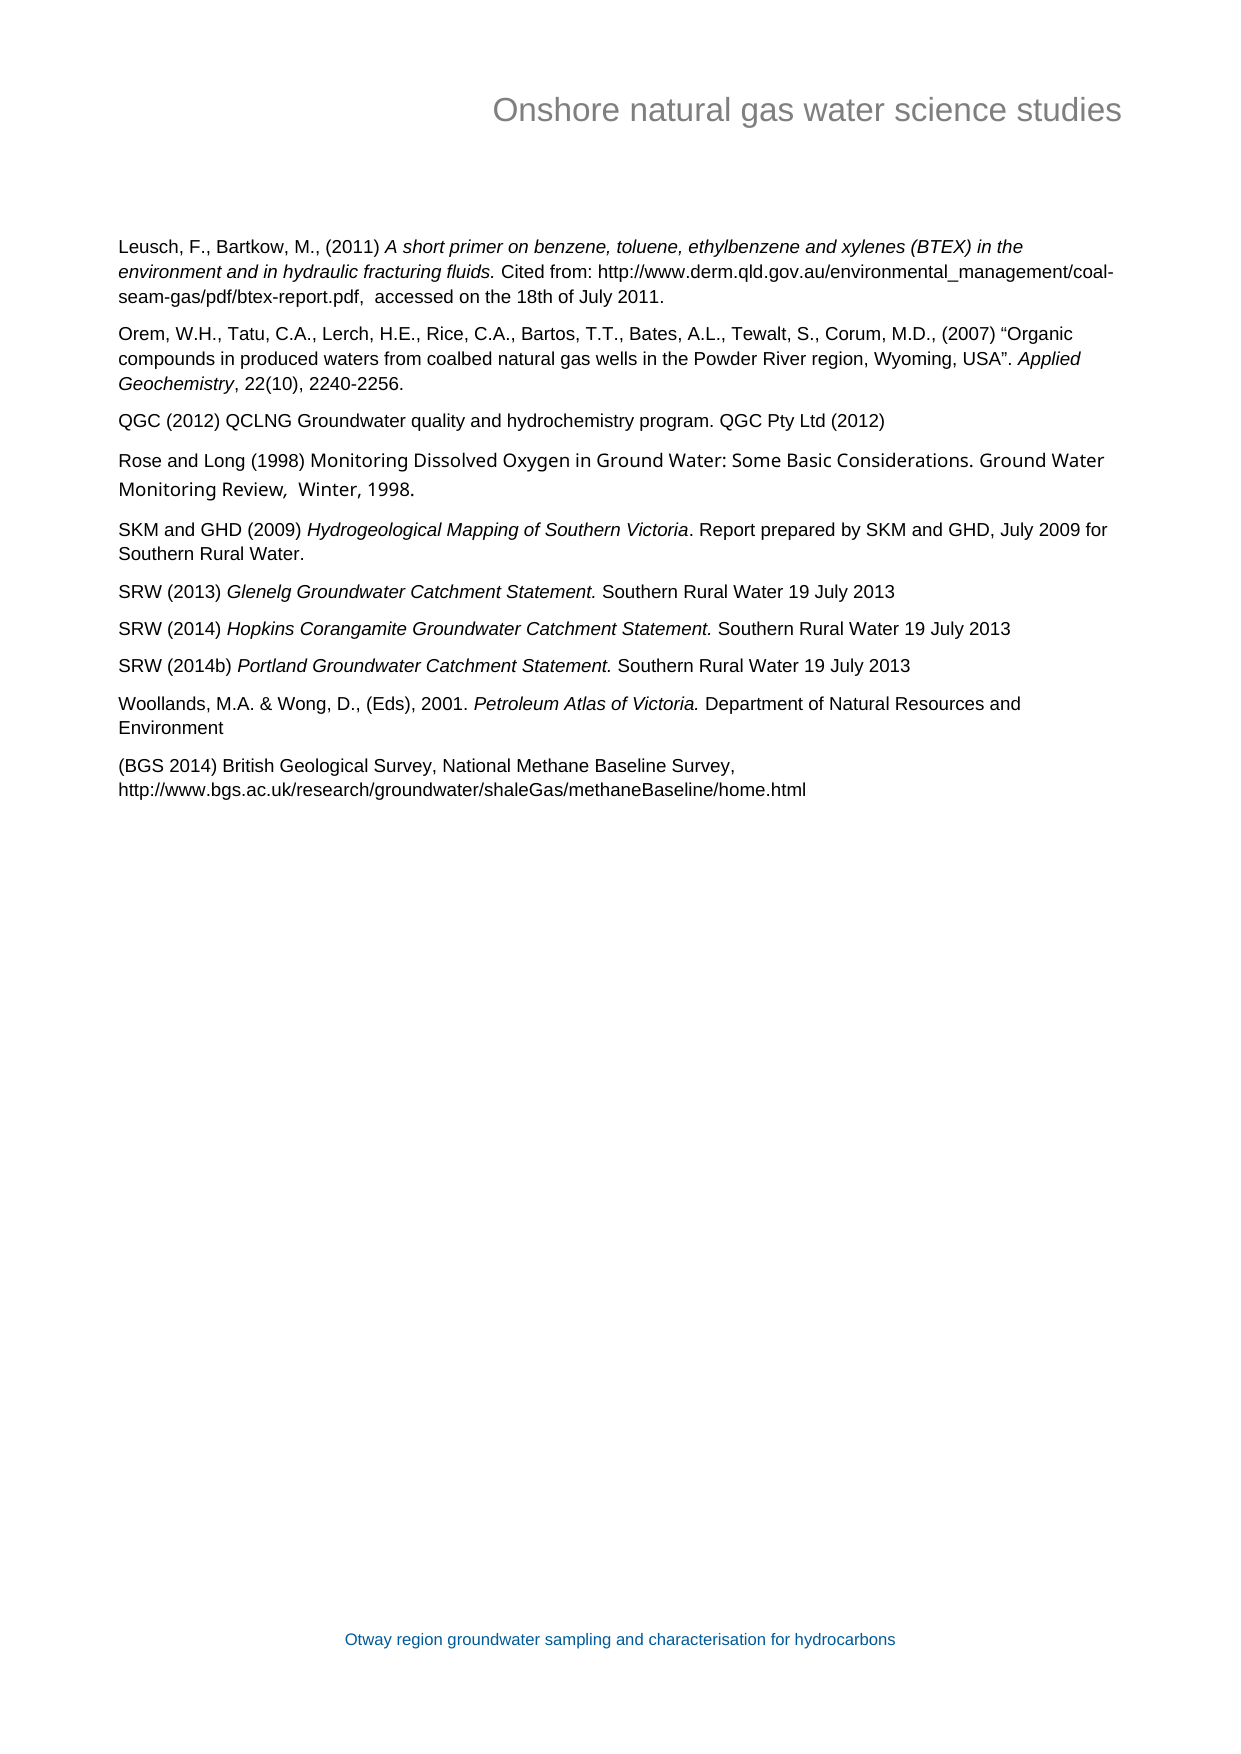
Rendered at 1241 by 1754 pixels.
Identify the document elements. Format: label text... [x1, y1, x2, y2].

text Rose and Long (1998) Monitoring Dissolved Oxygen in Ground Water: Some Basic Considerations. Ground Water Monitoring Review, Winter, 1998. [118, 447, 1122, 502]
text SRW (2013) Glenelg Groundwater Catchment Statement. Southern Rural Water 19 July 2013 [118, 580, 1122, 602]
text QGC (2012) QCLNG Groundwater quality and hydrochemistry program. QGC Pty Ltd (2012) [118, 410, 1122, 432]
text SKM and GHD (2009) Hydrogeological Mapping of Southern Victoria. Report prepared by SKM and GHD, July 2009 for Southern Rural Water. [118, 518, 1122, 565]
text Orem, W.H., Tatu, C.A., Lerch, H.E., Rice, C.A., Bartos, T.T., Bates, A.L., Tewalt, S., Corum, M.D., (2007) “Organic compounds in produced waters from coalbed natural gas wells in the Powder River region, Wyoming, USA”. Applied Geochemistry, 22(10), 2240-2256. [118, 323, 1122, 394]
text (BGS 2014) British Geological Survey, National Methane Baseline Survey, http://www.bgs.ac.uk/research/groundwater/shaleGas/methaneBaseline/home.html [118, 754, 1122, 801]
text Woollands, M.A. & Wong, D., (Eds), 2001. Petroleum Atlas of Victoria. Department of Natural Resources and Environment [118, 692, 1122, 739]
text SRW (2014b) Portland Groundwater Catchment Statement. Southern Rural Water 19 July 2013 [118, 655, 1122, 677]
text Leusch, F., Bartkow, M., (2011) A short primer on benzene, toluene, ethylbenzene and xylenes (BTEX) in the environment and in hydraulic fracturing fluids. Cited from: http://www.derm.qld.gov.au/environmental_management/coal-seam-gas/pdf/btex-report.pdf, accessed on the 18th of July 2011. [118, 236, 1122, 307]
text SRW (2014) Hopkins Corangamite Groundwater Catchment Statement. Southern Rural Water 19 July 2013 [118, 618, 1122, 639]
